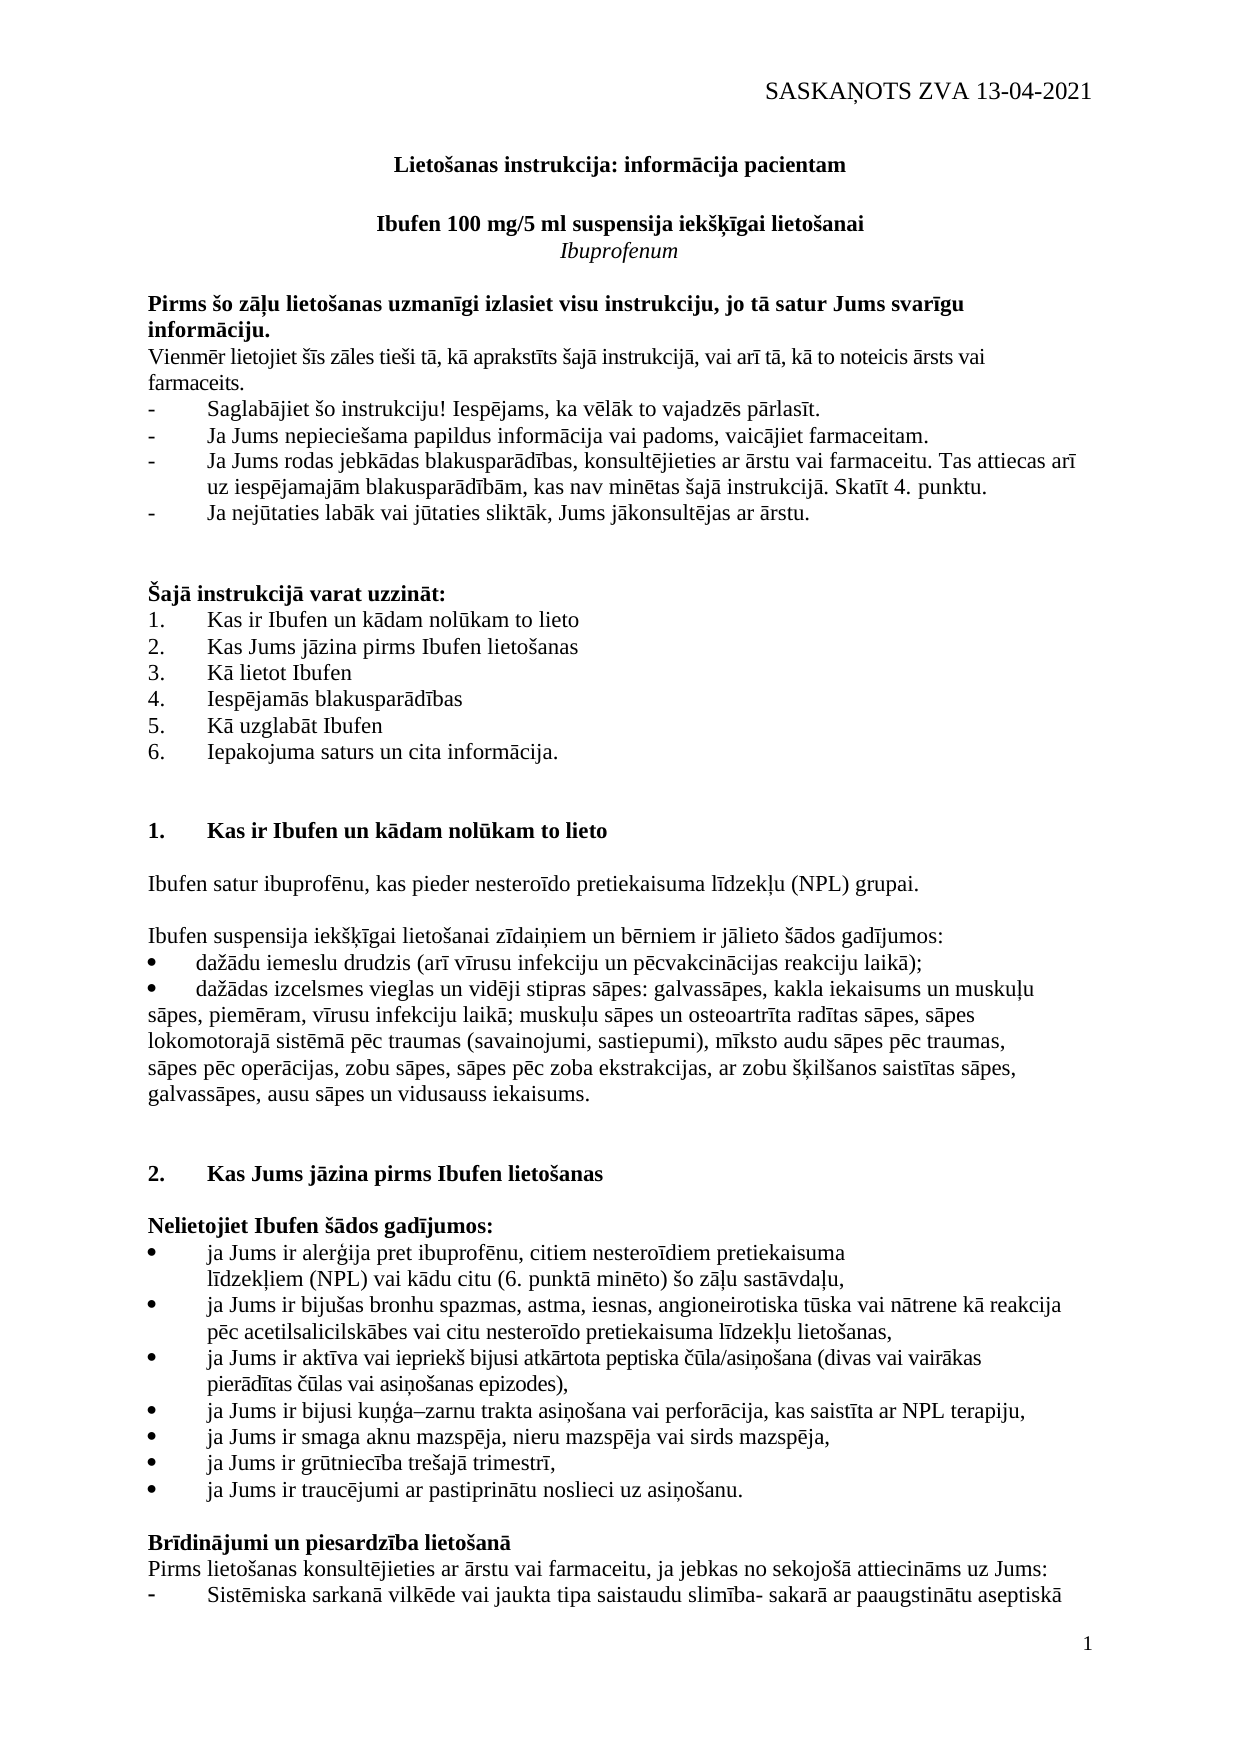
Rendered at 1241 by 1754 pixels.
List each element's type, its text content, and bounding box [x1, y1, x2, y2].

text Ibufen 100 mg/5 ml suspensija iekšķīgai lietošanai [148, 210, 1092, 236]
text Vienmēr lietojiet šīs zāles tieši tā, kā aprakstīts šajā instrukcijā, vai arī tā, kā to noteicis ārsts vai farmaceits. [148, 343, 1005, 396]
text 2. Kas Jums jāzina pirms Ibufen lietošanas [148, 633, 1092, 659]
list ja Jums ir bijusi kuņģa–zarnu trakta asiņošana vai perforācija, kas saistīta ar NPL terapiju, [148, 1397, 1069, 1423]
list ja Jums ir traucējumi ar pastiprinātu noslieci uz asiņošanu. [148, 1476, 1069, 1502]
text - Ja nejūtaties labāk vai jūtaties sliktāk, Jums jākonsultējas ar ārstu. [148, 500, 1092, 526]
text Nelietojiet Ibufen šādos gadījumos: [148, 1212, 1092, 1239]
text - Saglabājiet šo instrukciju! Iespējams, ka vēlāk to vajadzēs pārlasīt. [148, 396, 1092, 422]
list ja Jums ir alerģija pret ibuprofēnu, citiem nesteroīdiem pretiekaisuma līdzekļiem (NPL) vai kādu citu (6. punktā minēto) šo zāļu sastāvdaļu, [148, 1239, 941, 1291]
text 6. Iepakojuma saturs un cita informācija. [148, 738, 1092, 764]
list ja Jums ir grūtniecība trešajā trimestrī, [148, 1449, 1069, 1476]
text - Ja Jums nepieciešama papildus informācija vai padoms, vaicājiet farmaceitam. [148, 422, 1092, 448]
text Ibufen suspensija iekšķīgai lietošanai zīdaiņiem un bērniem ir jālieto šādos gadījumos: [148, 923, 1092, 948]
text Šajā instrukcijā varat uzzināt: [148, 580, 1092, 606]
list ja Jums ir smaga aknu mazspēja, nieru mazspēja vai sirds mazspēja, [148, 1423, 1069, 1449]
text Brīdinājumi un piesardzība lietošanā [148, 1530, 1092, 1555]
text 3. Kā lietot Ibufen [148, 659, 1092, 685]
text 4. Iespējamās blakusparādības [148, 685, 1092, 712]
text Pirms šo zāļu lietošanas uzmanīgi izlasiet visu instrukciju, jo tā satur Jums svarīgu informāciju. [148, 290, 1092, 343]
text Ibuprofenum [148, 237, 1092, 264]
text Lietošanas instrukcija: informācija pacientam [148, 151, 1092, 177]
list ja Jums ir bijušas bronhu spazmas, astma, iesnas, angioneirotiska tūska vai nātrene kā reakcija pēc acetilsalicilskābes vai citu nesteroīdo pretiekaisuma līdzekļu lietošanas, [148, 1291, 1092, 1344]
text Pirms lietošanas konsultējieties ar ārstu vai farmaceitu, ja jebkas no sekojošā attiecināms uz Jums: [148, 1556, 1092, 1581]
text Ibufen satur ibuprofēnu, kas pieder nesteroīdo pretiekaisuma līdzekļu (NPL) grupai. [148, 870, 999, 897]
list ja Jums ir aktīva vai iepriekš bijusi atkārtota peptiska čūla/asiņošana (divas vai vairākas pierādītas čūlas vai asiņošanas epizodes), [148, 1344, 1069, 1397]
text 2. Kas Jums jāzina pirms Ibufen lietošanas [148, 1160, 1092, 1186]
text 1. Kas ir Ibufen un kādam nolūkam to lieto [148, 817, 1092, 843]
text 1. Kas ir Ibufen un kādam nolūkam to lieto [148, 606, 1092, 633]
text - Ja Jums rodas jebkādas blakusparādības, konsultējieties ar ārstu vai farmaceitu. Tas attiecas arī uz iespējamajām blakusparādībām, kas nav minētas šajā instrukcijā. Skatīt 4. punktu. [148, 448, 1092, 500]
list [148, 1581, 1092, 1607]
text 5. Kā uzglabāt Ibufen [148, 712, 1092, 738]
list dažādas izcelsmes vieglas un vidēji stipras sāpes: galvassāpes, kakla iekaisums un muskuļu sāpes, piemēram, vīrusu infekciju laikā; muskuļu sāpes un osteoartrīta radītas sāpes, sāpes lokomotorajā sistēmā pēc traumas (savainojumi, sastiepumi), mīksto audu sāpes pēc traumas, sāpes pēc operācijas, zobu sāpes, sāpes pēc zoba ekstrakcijas, ar zobu šķilšanos saistītas sāpes, galvassāpes, ausu sāpes un vidusauss iekaisums. [148, 975, 1047, 1107]
list dažādu iemeslu drudzis (arī vīrusu infekciju un pēcvakcinācijas reakciju laikā); [148, 948, 1092, 975]
